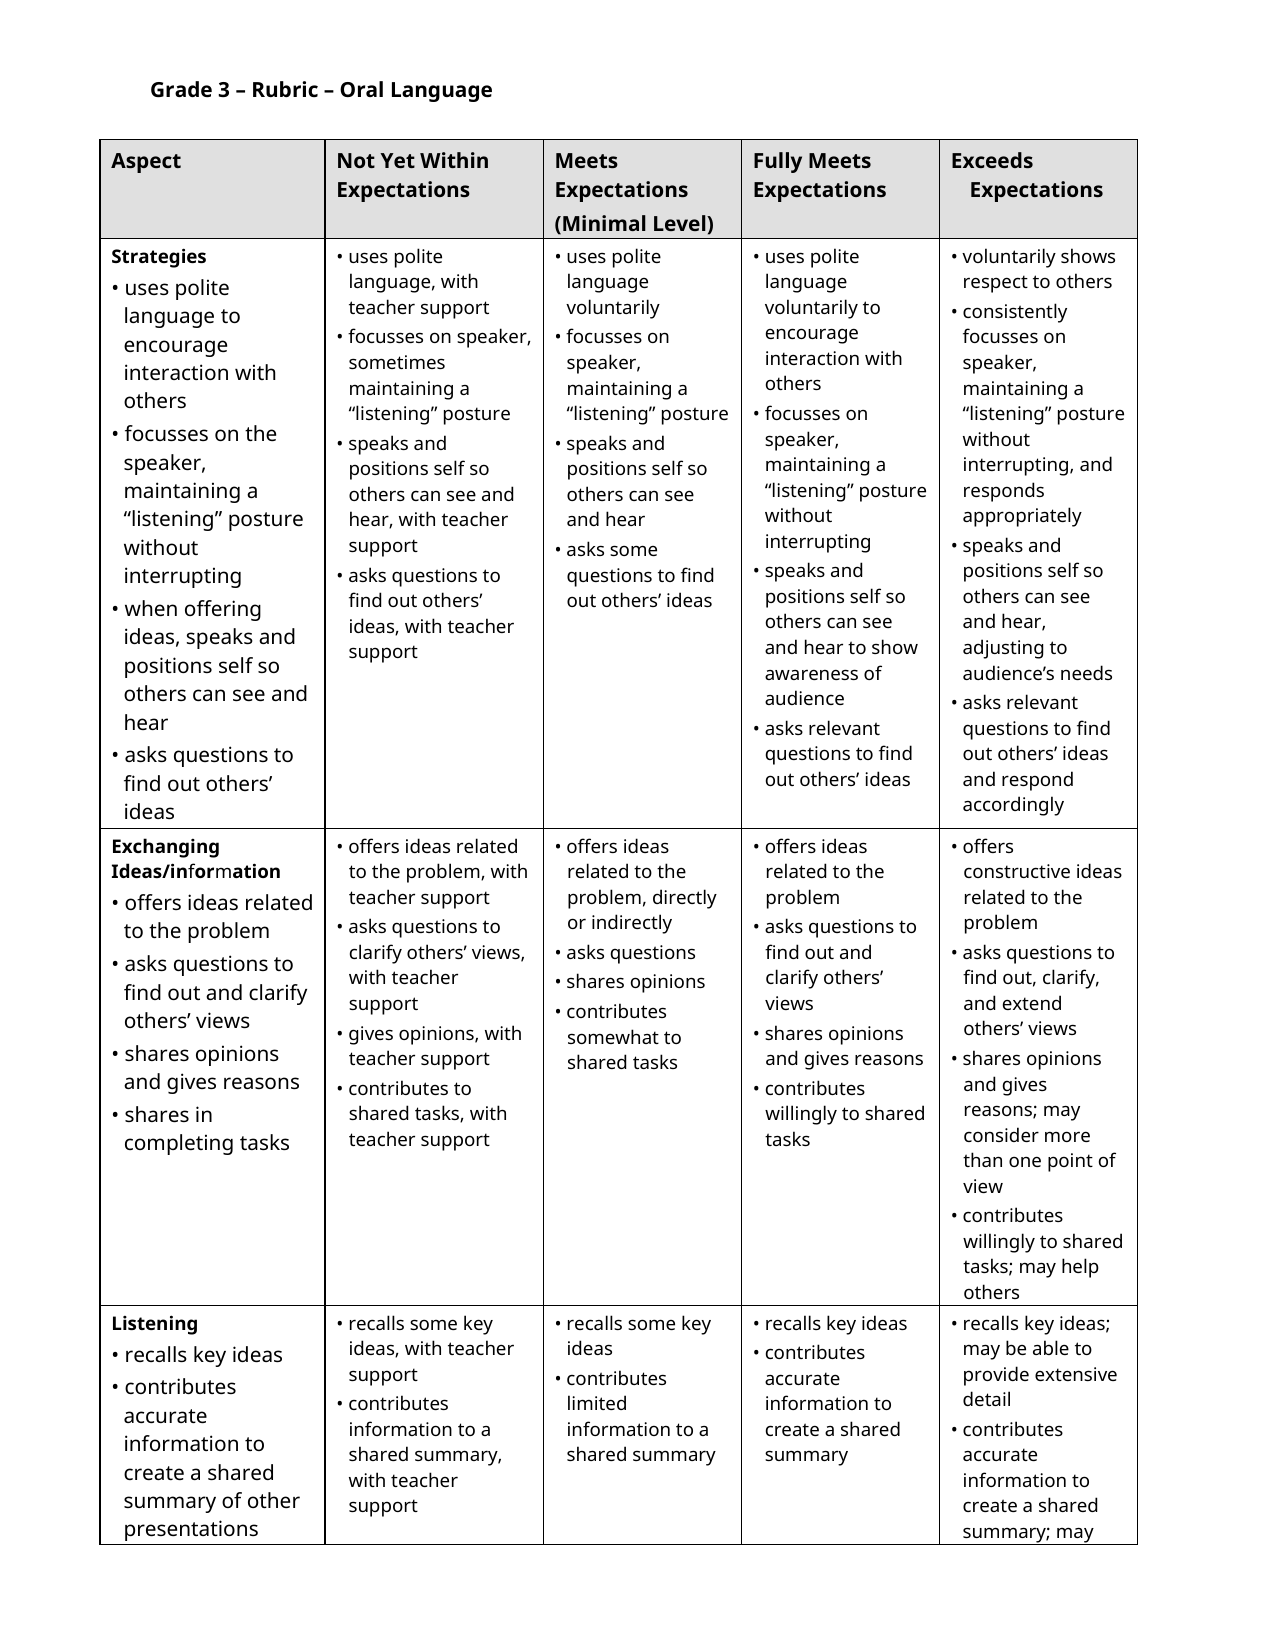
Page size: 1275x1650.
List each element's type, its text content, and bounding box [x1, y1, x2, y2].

table_cell • voluntarily shows respect to others • consistently focusses on speaker, maintaining a “listening” posture without interrupting, and responds appropriately • speaks and positions self so others can see and hear, adjusting to audience’s needs • asks relevant questions to find out others’ ideas and respond accordingly [940, 239, 1137, 828]
table_header Exceeds Expectations [940, 140, 1137, 238]
table_cell • offers ideas related to the problem, directly or indirectly • asks questions • shares opinions • contributes somewhat to shared tasks [544, 829, 741, 1305]
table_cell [544, 1306, 741, 1544]
table_cell • uses polite language, with teacher support • focusses on speaker, sometimes maintaining a “listening” posture • speaks and positions self so others can see and hear, with teacher support • asks questions to find out others’ ideas, with teacher support [326, 239, 543, 828]
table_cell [101, 1306, 324, 1544]
table_cell • offers constructive ideas related to the problem • asks questions to find out, clarify, and extend others’ views • shares opinions and gives reasons; may consider more than one point of view • contributes willingly to shared tasks; may help others [940, 829, 1137, 1305]
table_cell • uses polite language voluntarily to encourage interaction with others • focusses on speaker, maintaining a “listening” posture without interrupting • speaks and positions self so others can see and hear to show awareness of audience • asks relevant questions to find out others’ ideas [742, 239, 939, 828]
table_header Not Yet Within Expectations [326, 140, 543, 238]
table_cell • uses polite language voluntarily • focusses on speaker, maintaining a “listening” posture • speaks and positions self so others can see and hear • asks some questions to find out others’ ideas [544, 239, 741, 828]
table_cell Strategies • uses polite language to encourage interaction with others • focusses on the speaker, maintaining a “listening” posture without interrupting • when offering ideas, speaks and positions self so others can see and hear • asks questions to find out others’ ideas [101, 239, 324, 828]
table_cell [326, 1306, 543, 1544]
table_header Aspect [101, 140, 324, 238]
table_cell • offers ideas related to the problem • asks questions to find out and clarify others’ views • shares opinions and gives reasons • contributes willingly to shared tasks [742, 829, 939, 1305]
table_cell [742, 1306, 939, 1544]
table_cell Exchanging Ideas/information • offers ideas related to the problem • asks questions to find out and clarify others’ views • shares opinions and gives reasons • shares in completing tasks [101, 829, 324, 1305]
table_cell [940, 1306, 1137, 1544]
table_header Fully Meets Expectations [742, 140, 939, 238]
table_header Meets Expectations (Minimal Level) [544, 140, 741, 238]
table_cell • offers ideas related to the problem, with teacher support • asks questions to clarify others’ views, with teacher support • gives opinions, with teacher support • contributes to shared tasks, with teacher support [326, 829, 543, 1305]
